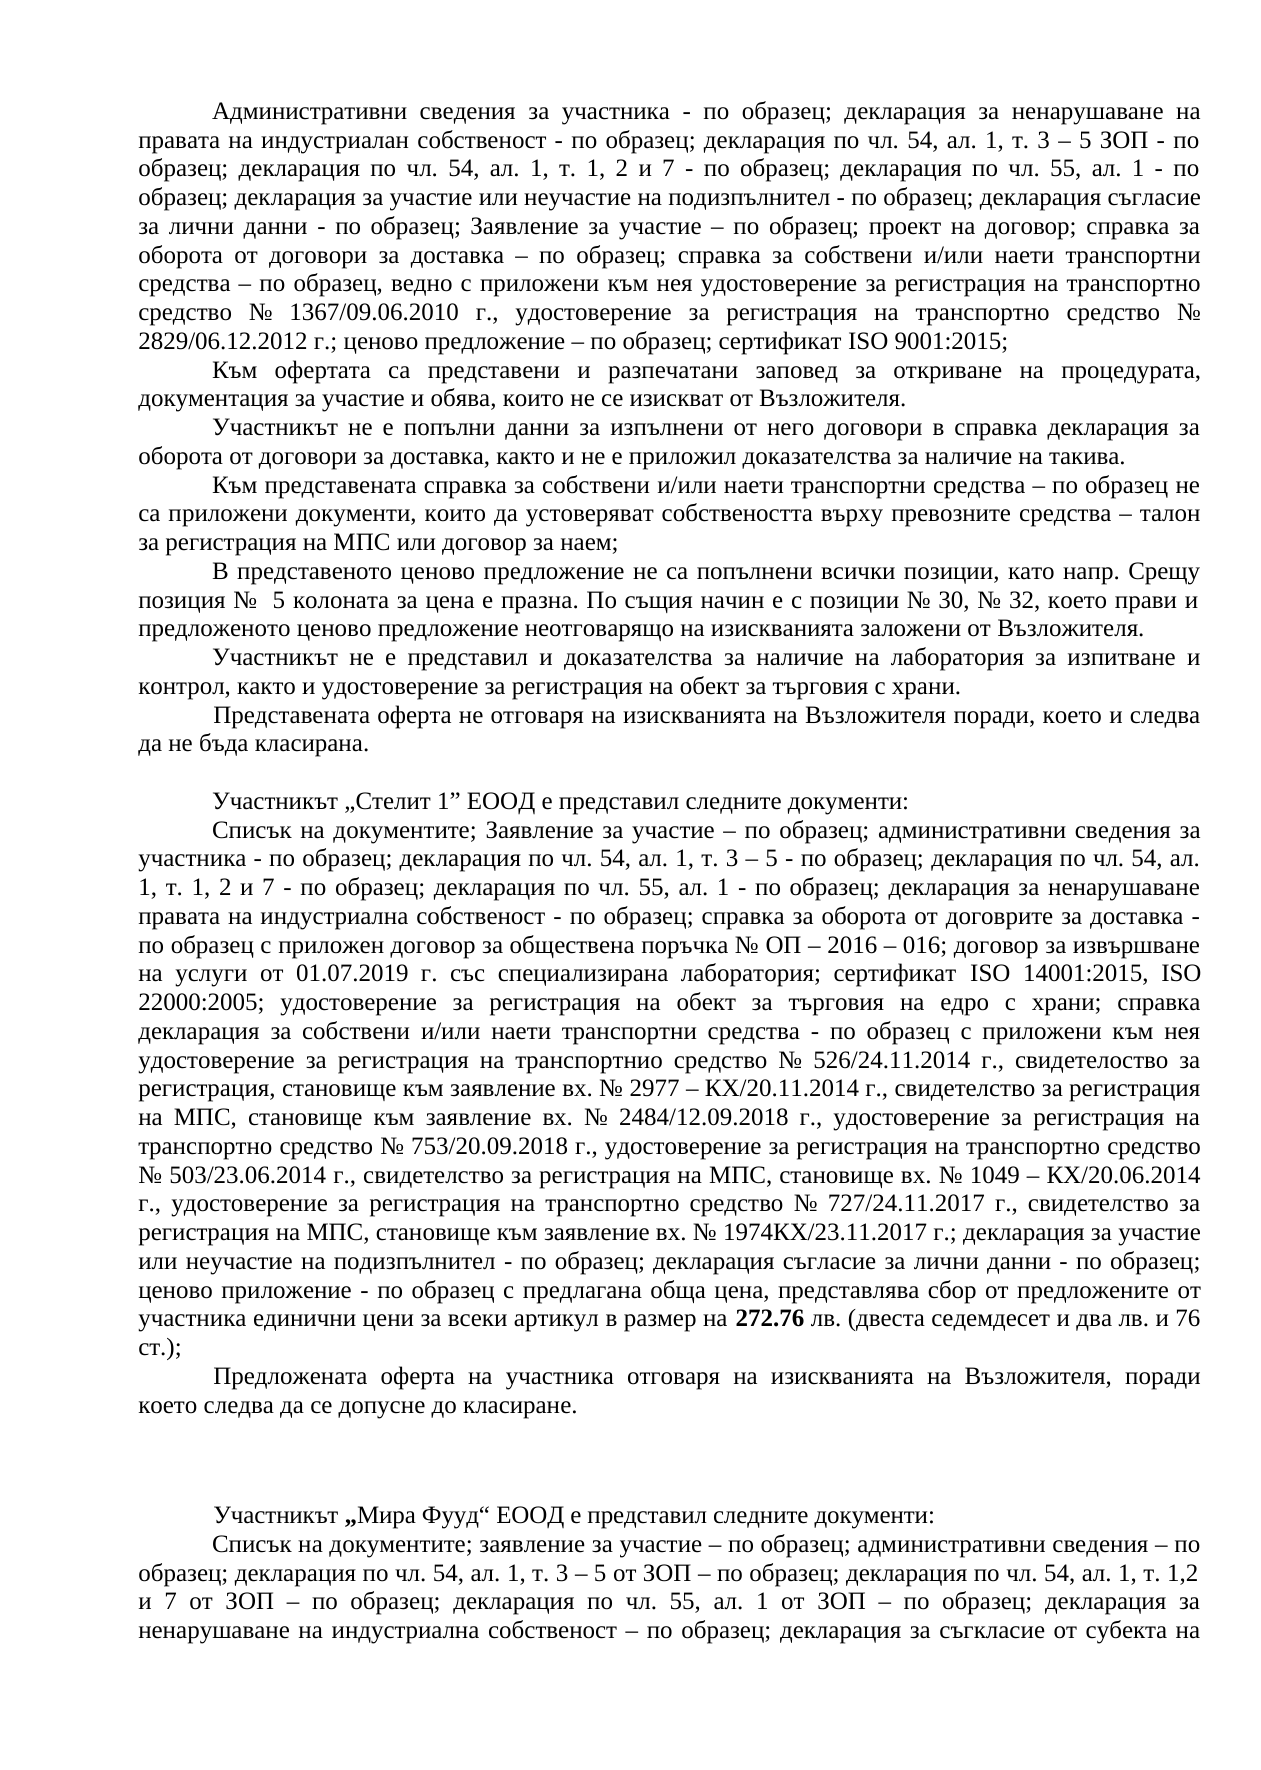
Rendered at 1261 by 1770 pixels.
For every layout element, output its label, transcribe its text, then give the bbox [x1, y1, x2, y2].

text Участникът „Стелит 1” ЕООД е представил следните документи: [138, 786, 1201, 815]
text Административни сведения за участника - по образец; декларация за ненарушаване на правата на индустриалан собственост - по образец; декларация по чл. 54, ал. 1, т. 3 – 5 ЗОП - по образец; декларация по чл. 54, ал. 1, т. 1, 2 и 7 - по образец; декларация по чл. 55, ал. 1 - по образец; декларация за участие или неучастие на подизпълнител - по образец; декларация съгласие за лични данни - по образец; Заявление за участие – по образец; проект на договор; справка за оборота от договори за доставка – по образец; справка за собствени и/или наети транспортни средства – по образец, ведно с приложени към нея удостоверение за регистрация на транспортно средство № 1367/09.06.2010 г., удостоверение за регистрация на транспортно средство № 2829/06.12.2012 г.; ценово предложение – по образец; сертификат ISO 9001:2015; [138, 96, 1201, 355]
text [138, 1529, 1201, 1644]
text Участникът не е представил и доказателства за наличие на лаборатория за изпитване и контрол, както и удостоверение за регистрация на обект за търговия с храни. [138, 642, 1201, 700]
text Участникът „Мира Фууд“ ЕООД е представил следните документи: [138, 1500, 1201, 1529]
text Списък на документите; Заявление за участие – по образец; административни сведения за участника - по образец; декларация по чл. 54, ал. 1, т. 3 – 5 - по образец; декларация по чл. 54, ал. 1, т. 1, 2 и 7 - по образец; декларация по чл. 55, ал. 1 - по образец; декларация за ненарушаване правата на индустриална собственост - по образец; справка за оборота от договрите за доставка - по образец с приложен договор за обществена поръчка № ОП – 2016 – 016; договор за извършване на услуги от 01.07.2019 г. със специализирана лаборатория; сертификат ISO 14001:2015, ISO 22000:2005; удостоверение за регистрация на обект за търговия на едро с храни; справка декларация за собствени и/или наети транспортни средства - по образец с приложени към нея удостоверение за регистрация на транспортнио средство № 526/24.11.2014 г., свидетелоство за регистрация, становище към заявление вх. № 2977 – КХ/20.11.2014 г., свидетелство за регистрация на МПС, становище към заявление вх. № 2484/12.09.2018 г., удостоверение за регистрация на транспортно средство № 753/20.09.2018 г., удостоверение за регистрация на транспортно средство № 503/23.06.2014 г., свидетелство за регистрация на МПС, становище вх. № 1049 – КХ/20.06.2014 г., удостоверение за регистрация на транспортно средство № 727/24.11.2017 г., свидетелство за регистрация на МПС, становище към заявление вх. № 1974КХ/23.11.2017 г.; декларация за участие или неучастие на подизпълнител - по образец; декларация съгласие за лични данни - по образец; ценово приложение - по образец с предлагана обща цена, представлява сбор от предложените от участника единични цени за всеки артикул в размер на 272.76 лв. (двеста седемдесет и два лв. и 76 ст.); [138, 815, 1201, 1361]
text Представената оферта не отговаря на изискванията на Възложителя поради, което и следва да не бъда класирана. [138, 700, 1201, 757]
text В представеното ценово предложение не са попълнени всички позиции, като напр. Срещу позиция № 5 колоната за цена е празна. По същия начин е с позиции № 30, № 32, което прави и предложеното ценово предложение неотговарящо на изискванията заложени от Възложителя. [138, 556, 1201, 642]
text Към офертата са представени и разпечатани заповед за откриване на процедурата, документация за участие и обява, които не се изискват от Възложителя. [138, 355, 1201, 412]
text Участникът не е попълни данни за изпълнени от него договори в справка декларация за оборота от договори за доставка, както и не е приложил доказателства за наличие на такива. [138, 412, 1201, 470]
text Към представената справка за собствени и/или наети транспортни средства – по образец не са приложени документи, които да устоверяват собствеността върху превозните средства – талон за регистрация на МПС или договор за наем; [138, 470, 1201, 556]
text Предложената оферта на участника отговаря на изискванията на Възложителя, поради което следва да се допусне до класиране. [138, 1361, 1201, 1418]
